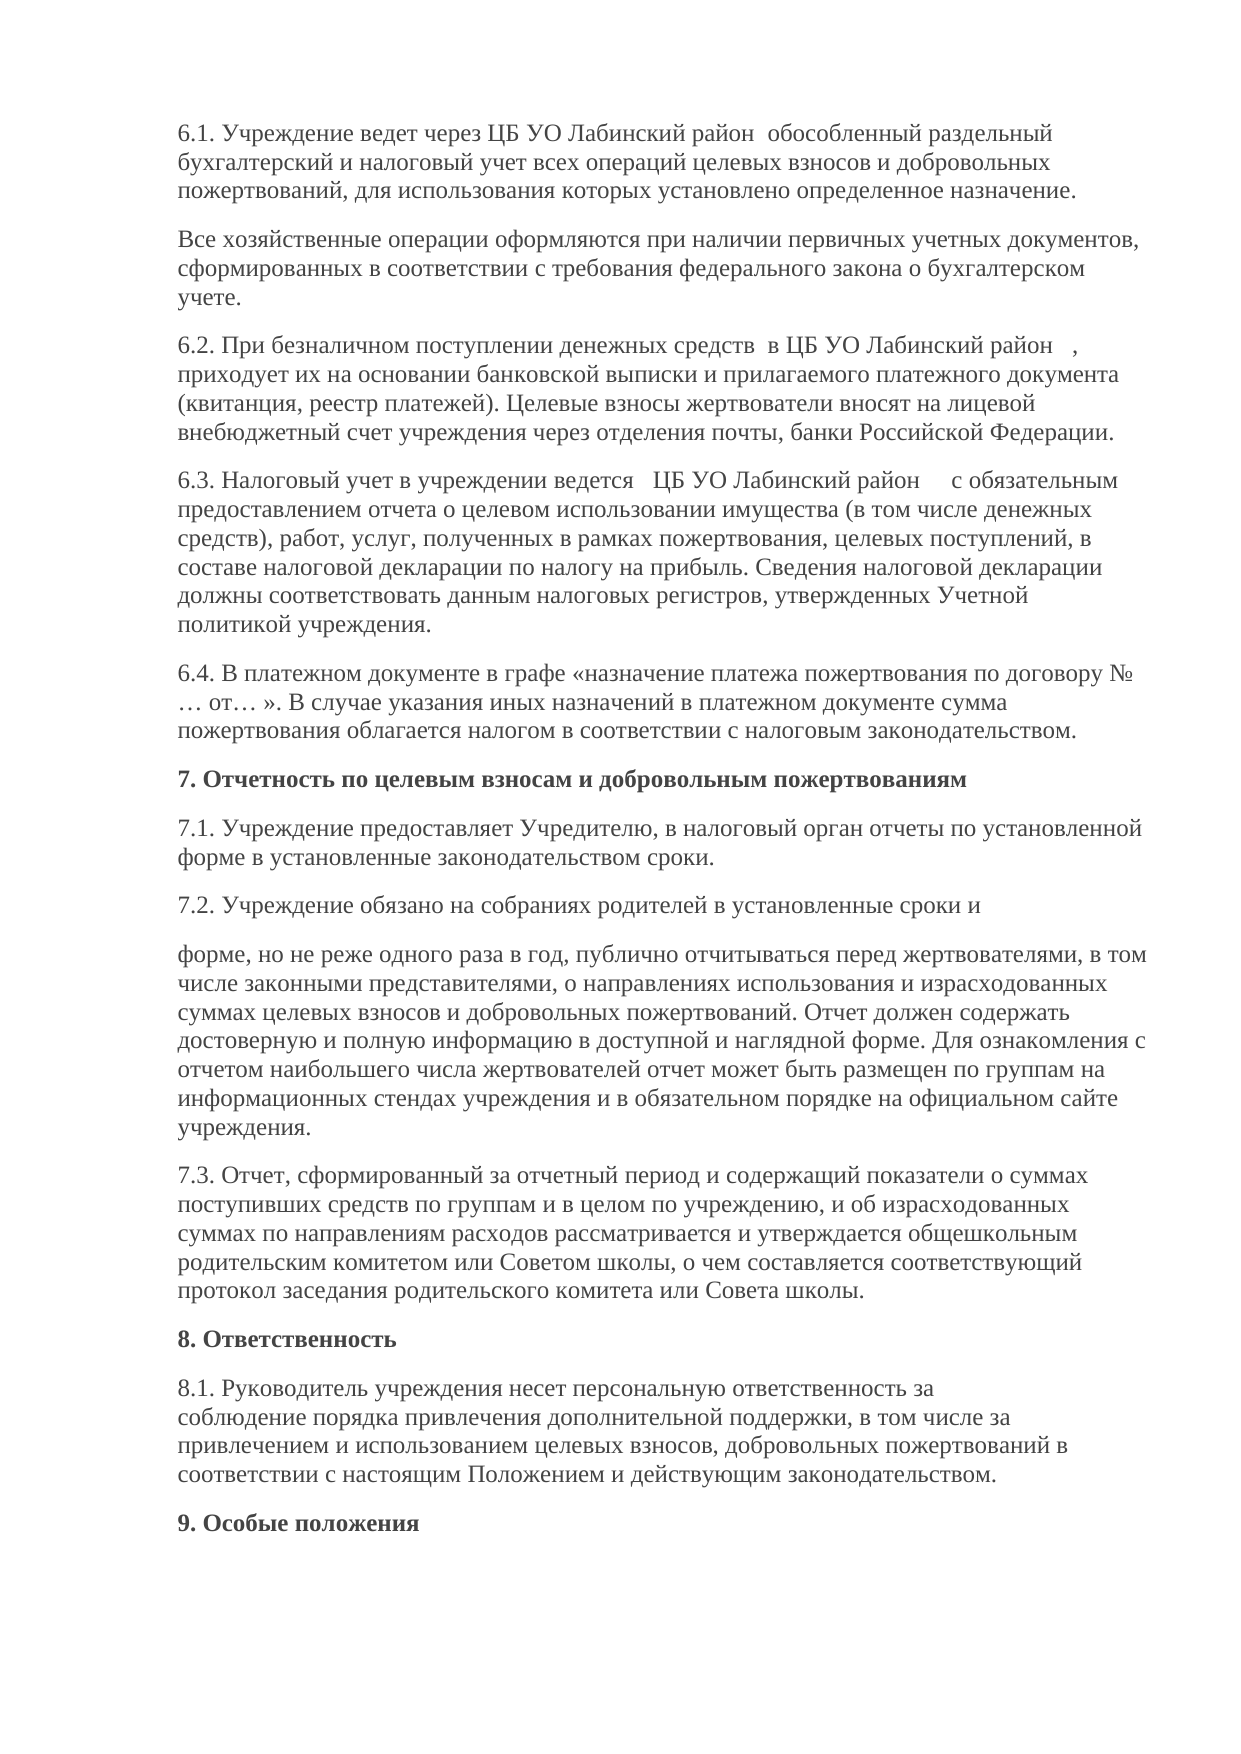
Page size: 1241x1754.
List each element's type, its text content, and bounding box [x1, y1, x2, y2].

text 6.4. В платежном документе в графе «назначение платежа пожертвования по договору №… от… ». В случае указания иных назначений в платежном документе сумма пожертвования облагается налогом в соответствии с налоговым законодательством. [177, 658, 1152, 744]
text 7.3. Отчет, сформированный за отчетный период и содержащий показатели о суммах поступивших средств по группам и в целом по учреждению, и об израсходованных суммах по направлениям расходов рассматривается и утверждается общешкольным родительским комитетом или Советом школы, о чем составляется соответствующий протокол заседания родительского комитета или Совета школы. [177, 1161, 1152, 1304]
text 7. Отчетность по целевым взносам и добровольным пожертвованиям [177, 764, 1152, 793]
text форме, но не реже одного раза в год, публично отчитываться перед жертвователями, в том числе законными представителями, о направлениях использования и израсходованных суммах целевых взносов и добровольных пожертвований. Отчет должен содержать достоверную и полную информацию в доступной и наглядной форме. Для ознакомления с отчетом наибольшего числа жертвователей отчет может быть размещен по группам на информационных стендах учреждения и в обязательном порядке на официальном сайте учреждения. [177, 939, 1152, 1141]
text Все хозяйственные операции оформляются при наличии первичных учетных документов, сформированных в соответствии с требования федерального закона о бухгалтерском учете. [177, 224, 1152, 311]
text 6.3. Налоговый учет в учреждении ведется ЦБ УО Лабинский район с обязательным предоставлением отчета о целевом использовании имущества (в том числе денежных средств), работ, услуг, полученных в рамках пожертвования, целевых поступлений, в составе налоговой декларации по налогу на прибыль. Сведения налоговой декларации должны соответствовать данным налоговых регистров, утвержденных Учетной политикой учреждения. [177, 466, 1152, 638]
text 6.2. При безналичном поступлении денежных средств в ЦБ УО Лабинский район , приходует их на основании банковской выписки и прилагаемого платежного документа (квитанция, реестр платежей). Целевые взносы жертвователи вносят на лицевой внебюджетный счет учреждения через отделения почты, банки Российской Федерации. [177, 331, 1152, 446]
text 7.1. Учреждение предоставляет Учредителю, в налоговый орган отчеты по установленной форме в установленные законодательством сроки. [177, 813, 1152, 871]
text 7.2. Учреждение обязано на собраниях родителей в установленные сроки и [177, 891, 1152, 919]
text 8.1. Руководитель учреждения несет персональную ответственность за соблюдение порядка привлечения дополнительной поддержки, в том числе за привлечением и использованием целевых взносов, добровольных пожертвований в соответствии с настоящим Положением и действующим законодательством. [177, 1373, 1152, 1488]
text 8. Ответственность [177, 1324, 1152, 1353]
text 6.1. Учреждение ведет через ЦБ УО Лабинский район обособленный раздельный бухгалтерский и налоговый учет всех операций целевых взносов и добровольных пожертвований, для использования которых установлено определенное назначение. [177, 118, 1152, 204]
text 9. Особые положения [177, 1508, 1152, 1537]
